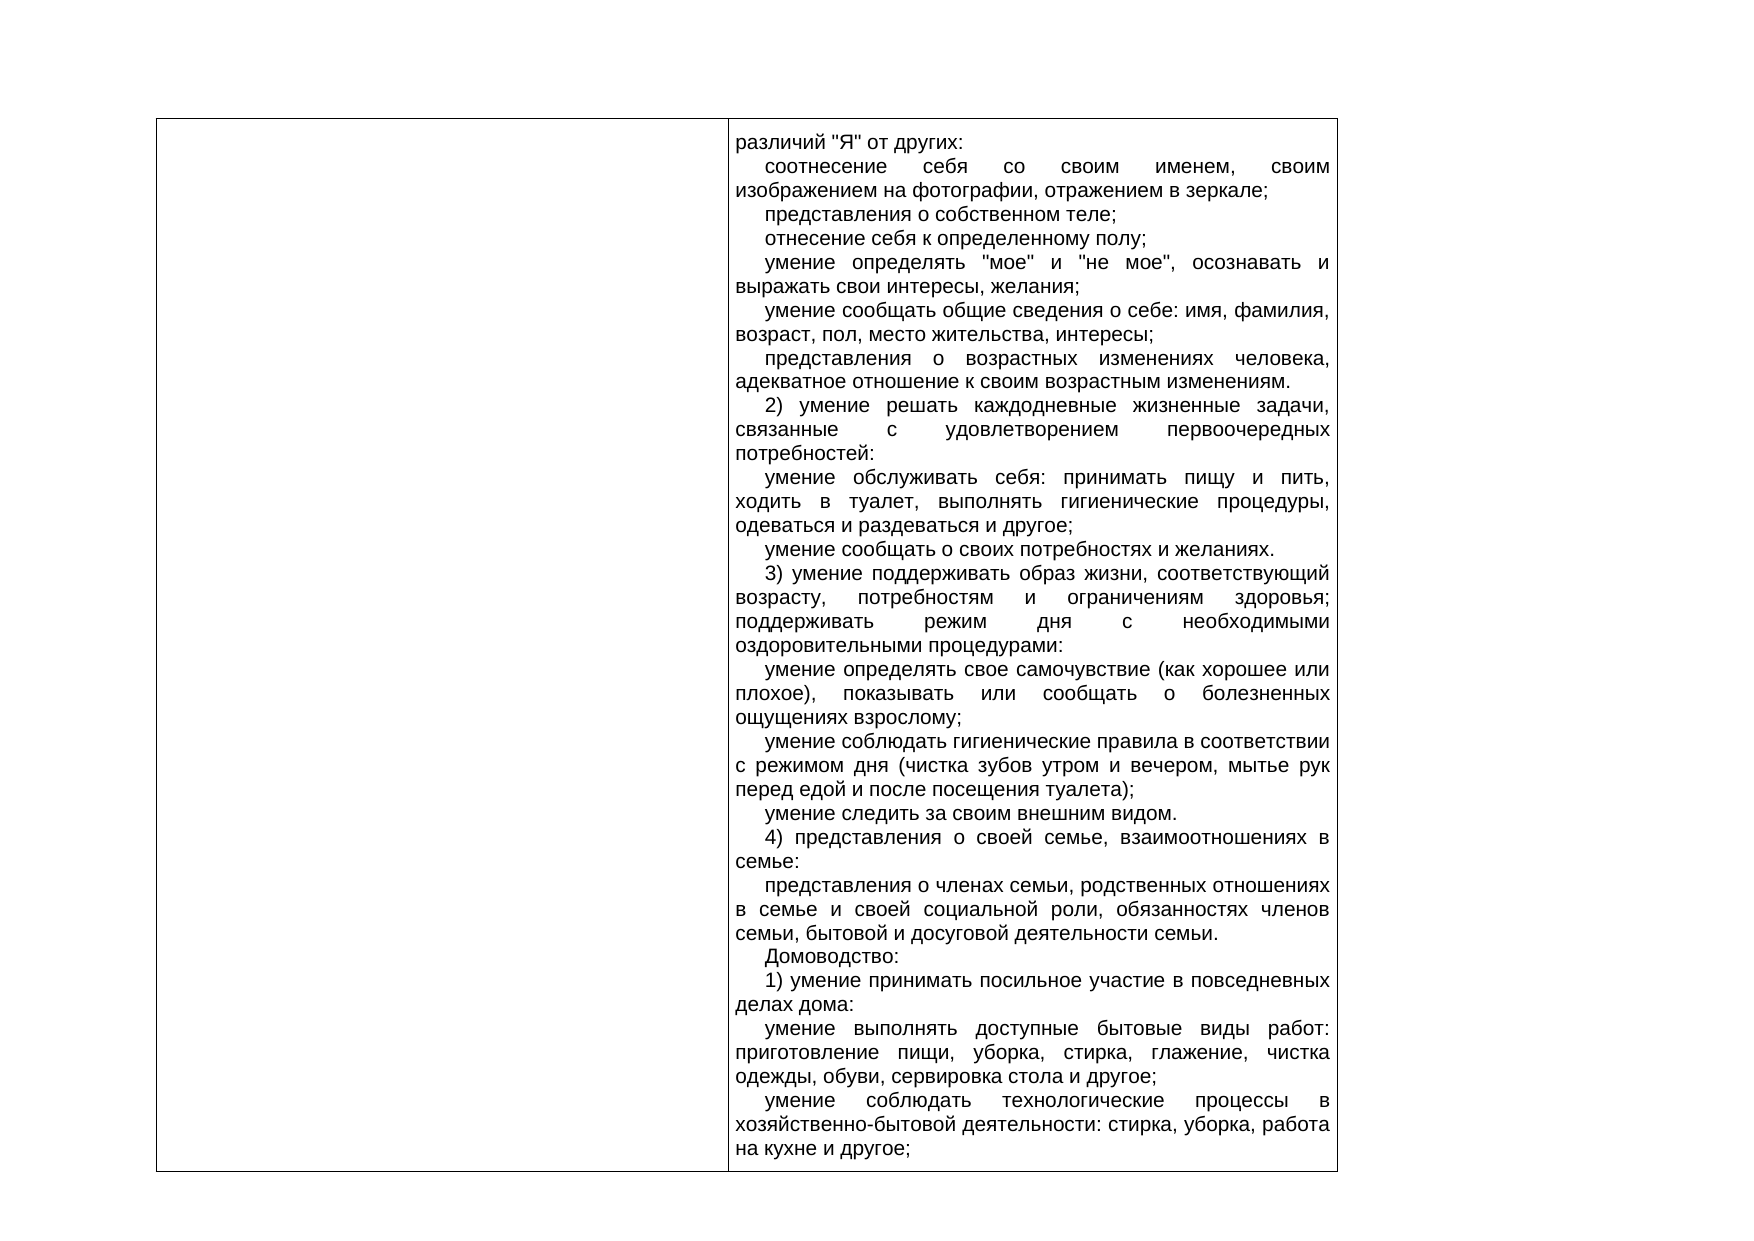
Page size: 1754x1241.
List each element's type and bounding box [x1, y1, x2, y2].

table_cell [729, 119, 1337, 1171]
table_cell [157, 119, 728, 1171]
